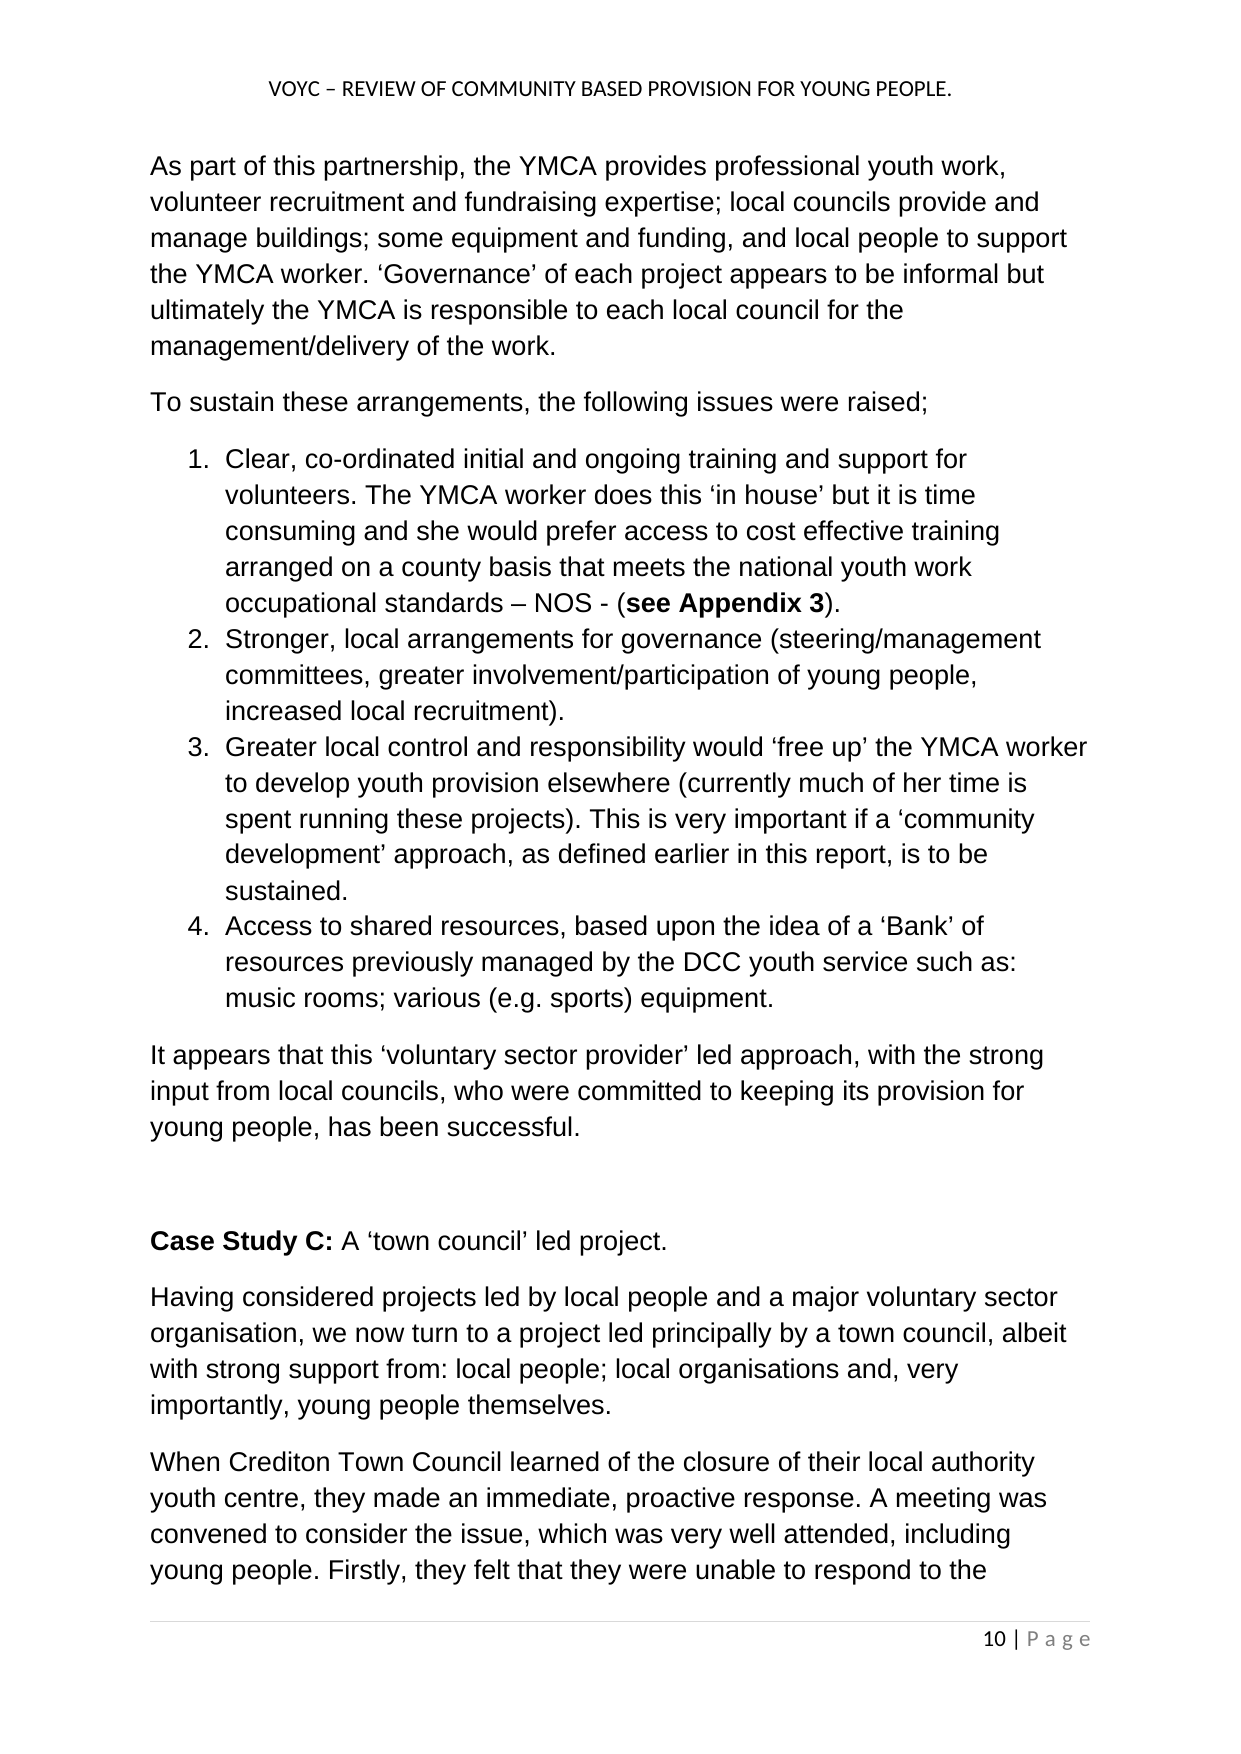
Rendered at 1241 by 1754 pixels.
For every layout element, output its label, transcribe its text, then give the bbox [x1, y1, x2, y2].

list Greater local control and responsibility would ‘free up’ the YMCA worker to develop youth provision elsewhere (currently much of her time is spent running these projects). This is very important if a ‘community development’ approach, as defined earlier in this report, is to be sustained. [187, 731, 1090, 906]
list Access to shared resources, based upon the idea of a ‘Bank’ of resources previously managed by the DCC youth service such as: music rooms; various (e.g. sports) equipment. [187, 910, 1090, 1013]
text It appears that this ‘voluntary sector provider’ led approach, with the strong input from local councils, who were committed to keeping its provision for young people, has been successful. [150, 1039, 1090, 1142]
list Clear, co-ordinated initial and ongoing training and support for volunteers. The YMCA worker does this ‘in house’ but it is time consuming and she would prefer access to cost effective training arranged on a county basis that meets the national youth work occupational standards – NOS - (see Appendix 3). [187, 443, 1090, 618]
text To sustain these arrangements, the following issues were raised; [150, 386, 1090, 418]
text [150, 1446, 1090, 1585]
text As part of this partnership, the YMCA provides professional youth work, volunteer recruitment and fundraising expertise; local councils provide and manage buildings; some equipment and funding, and local people to support the YMCA worker. ‘Governance’ of each project appears to be informal but ultimately the YMCA is responsible to each local council for the management/delivery of the work. [150, 150, 1090, 361]
text Having considered projects led by local people and a major voluntary sector organisation, we now turn to a project led principally by a town council, albeit with strong support from: local people; local organisations and, very importantly, young people themselves. [150, 1281, 1090, 1420]
text Case Study C: A ‘town council’ led project. [150, 1224, 1090, 1256]
list Stronger, local arrangements for governance (steering/management committees, greater involvement/participation of young people, increased local recruitment). [187, 623, 1090, 726]
